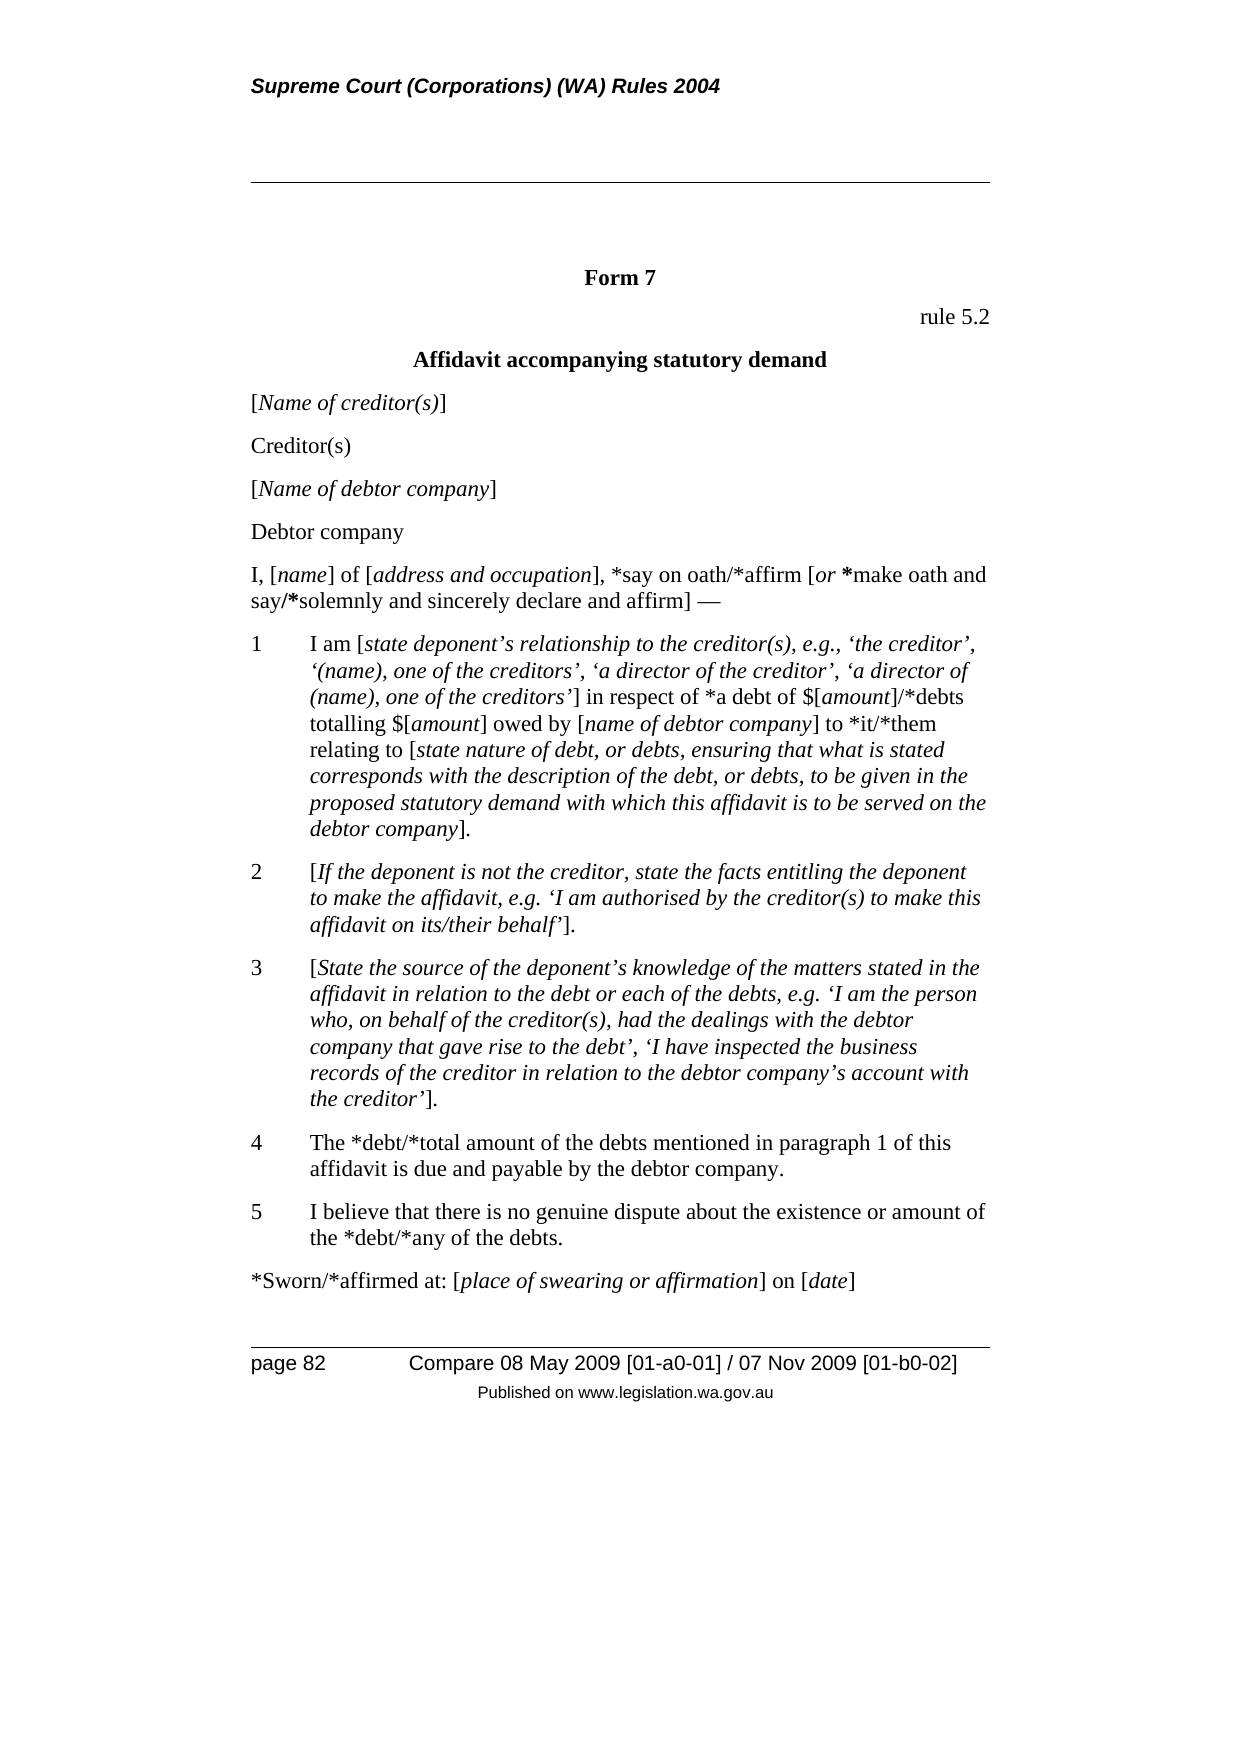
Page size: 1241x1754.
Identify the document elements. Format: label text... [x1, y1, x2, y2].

text 5 I believe that there is no genuine dispute about the existence or amount of the *debt/*any of the debts. [251, 1198, 990, 1251]
text [Name of creditor(s)] [251, 389, 990, 415]
text 3 [State the source of the deponent’s knowledge of the matters stated in the affidavit in relation to the debt or each of the debts, e.g. ‘I am the person who, on behalf of the creditor(s), had the dealings with the debtor company that gave rise to the debt’, ‘I have inspected the business records of the creditor in relation to the debtor company’s account with the creditor’]. [251, 954, 990, 1112]
text I, [name] of [address and occupation], *say on oath/*affirm [or *make oath and say/*solemnly and sincerely declare and affirm] — [251, 561, 990, 614]
text *Sworn/*affirmed at: [place of swearing or affirmation] on [date] [251, 1267, 990, 1294]
text [Name of debtor company] [251, 475, 990, 501]
text Form 7 [251, 264, 990, 291]
text Creditor(s) [251, 432, 990, 458]
text Affidavit accompanying statutory demand [251, 346, 990, 372]
text rule 5.2 [251, 303, 990, 329]
text 1 I am [state deponent’s relationship to the creditor(s), e.g., ‘the creditor’, ‘(name), one of the creditors’, ‘a director of the creditor’, ‘a director of (name), one of the creditors’] in respect of *a debt of $[amount]/*debts totalling $[amount] owed by [name of debtor company] to *it/*them relating to [state nature of debt, or debts, ensuring that what is stated corresponds with the description of the debt, or debts, to be given in the proposed statutory demand with which this affidavit is to be served on the debtor company]. [251, 631, 990, 841]
text 4 The *debt/*total amount of the debts mentioned in paragraph 1 of this affidavit is due and payable by the debtor company. [251, 1128, 990, 1181]
text Debtor company [251, 518, 990, 544]
text 2 [If the deponent is not the creditor, state the facts entitling the deponent to make the affidavit, e.g. ‘I am authorised by the creditor(s) to make this affidavit on its/their behalf’]. [251, 858, 990, 937]
